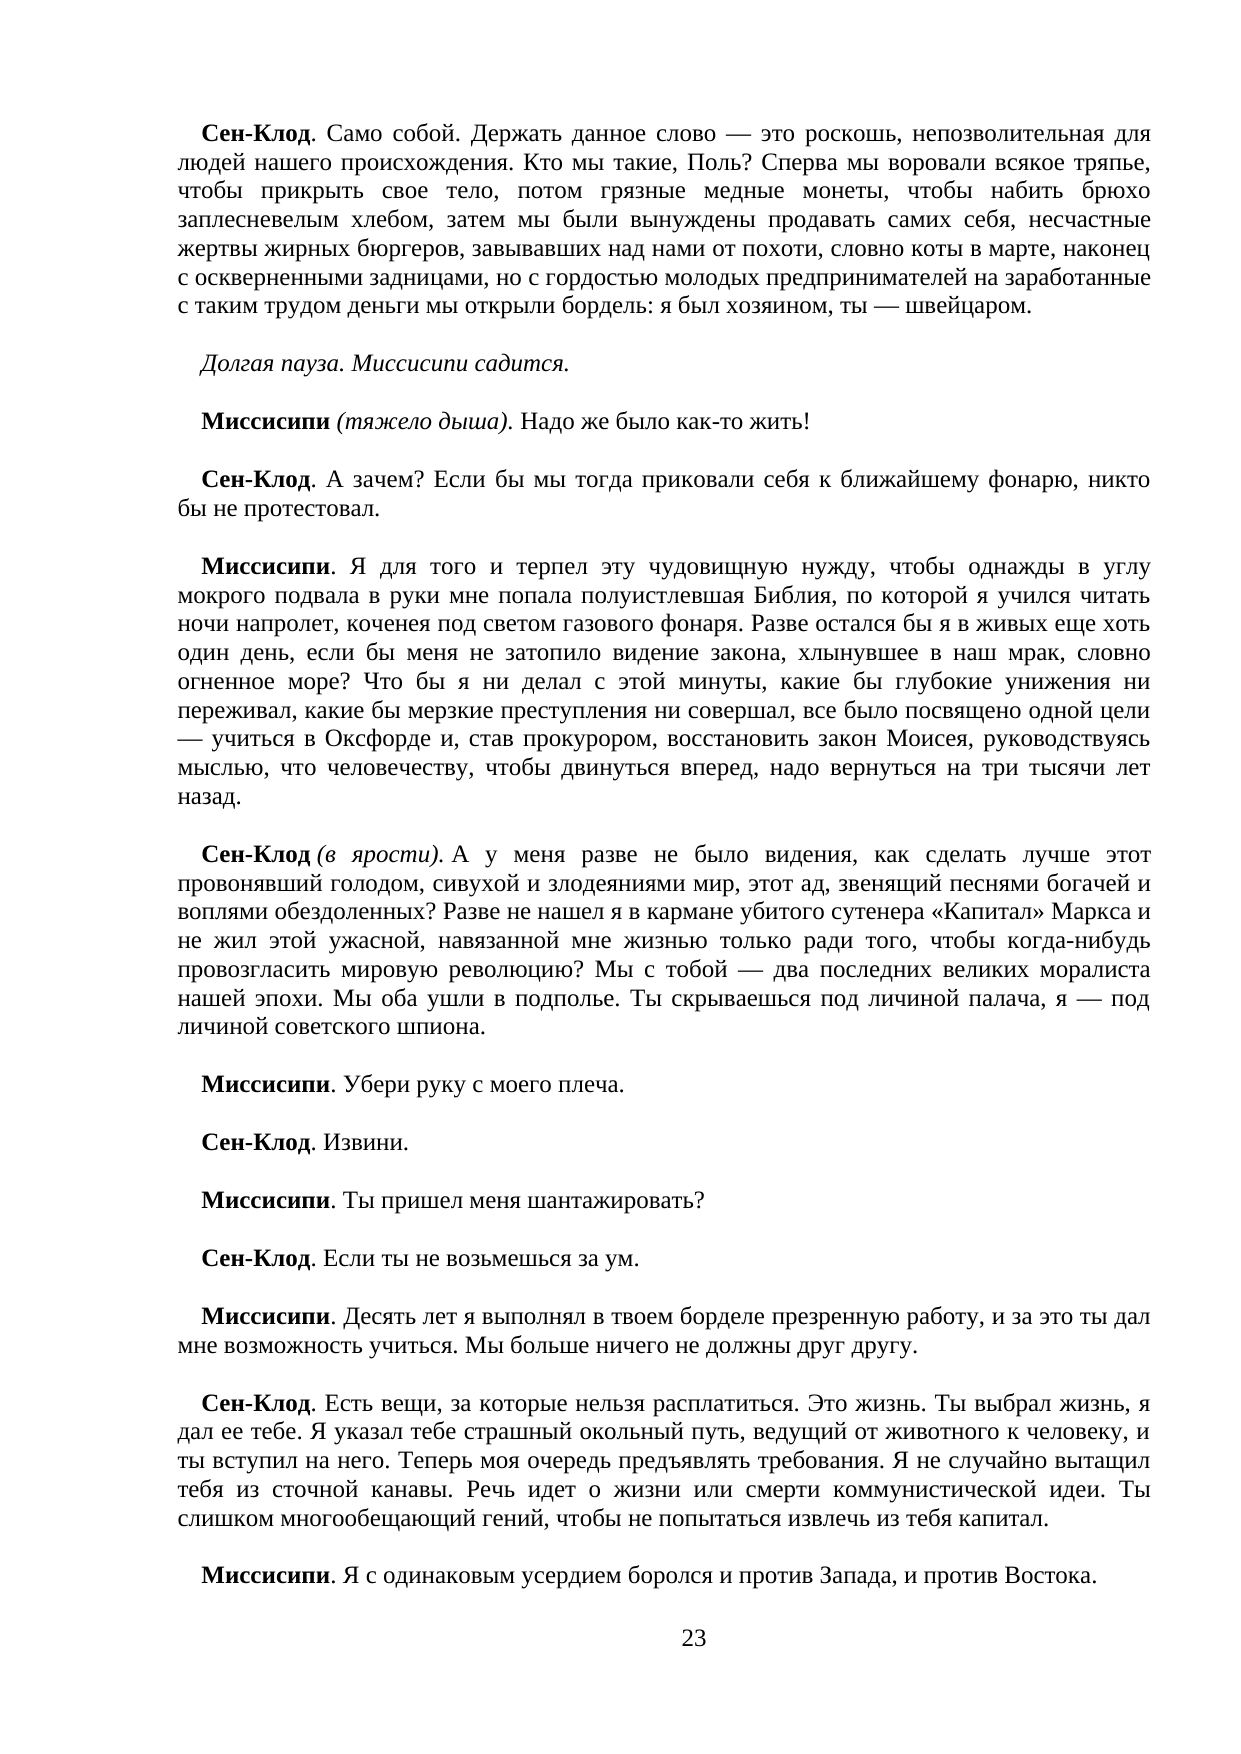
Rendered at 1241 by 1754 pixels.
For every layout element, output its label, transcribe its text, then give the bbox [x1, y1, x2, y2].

text Миссисипи (тяжело дыша). Надо же было как-то жить! [177, 406, 1152, 435]
text Сен-Клод. Есть вещи, за которые нельзя расплатиться. Это жизнь. Ты выбрал жизнь, я дал ее тебе. Я указал тебе страшный окольный путь, ведущий от животного к человеку, и ты вступил на него. Теперь моя очередь предъявлять требования. Я не случайно вытащил тебя из сточной канавы. Речь идет о жизни или смерти коммунистической идеи. Ты слишком многообещающий гений, чтобы не попытаться извлечь из тебя капитал. [177, 1388, 1152, 1531]
text Миссисипи. Убери руку с моего плеча. [177, 1069, 1152, 1098]
text Долгая пауза. Миссисипи садится. [177, 348, 1152, 377]
text Сен-Клод. Извини. [177, 1127, 1152, 1156]
text Миссисипи. Я для того и терпел эту чудовищную нужду, чтобы однажды в углу мокрого подвала в руки мне попала полуистлевшая Библия, по которой я учился читать ночи напролет, коченея под светом газового фонаря. Разве остался бы я в живых еще хоть один день, если бы меня не затопило видение закона, хлынувшее в наш мрак, словно огненное море? Что бы я ни делал с этой минуты, какие бы глубокие унижения ни переживал, какие бы мерзкие преступления ни совершал, все было посвящено одной цели — учиться в Оксфорде и, став прокурором, восстановить закон Моисея, руководствуясь мыслью, что человечеству, чтобы двинуться вперед, надо вернуться на три тысячи лет назад. [177, 551, 1152, 810]
text Сен-Клод. Если ты не возьмешься за ум. [177, 1243, 1152, 1272]
text Миссисипи. Ты пришел меня шантажировать? [177, 1185, 1152, 1214]
text Сен-Клод (в ярости). А у меня разве не было видения, как сделать лучше этот провонявший голодом, сивухой и злодеяниями мир, этот ад, звенящий песнями богачей и воплями обездоленных? Разве не нашел я в кармане убитого сутенера «Капитал» Маркса и не жил этой ужасной, навязанной мне жизнью только ради того, чтобы когда-нибудь провозгласить мировую революцию? Мы с тобой — два последних великих моралиста нашей эпохи. Мы оба ушли в подполье. Ты скрываешься под личиной палача, я — под личиной советского шпиона. [177, 839, 1152, 1040]
text Миссисипи. Я с одинаковым усердием боролся и против Запада, и против Востока. [177, 1561, 1152, 1589]
text Сен-Клод. Само собой. Держать данное слово — это роскошь, непозволительная для людей нашего происхождения. Кто мы такие, Поль? Сперва мы воровали всякое тряпье, чтобы прикрыть свое тело, потом грязные медные монеты, чтобы набить брюхо заплесневелым хлебом, затем мы были вынуждены продавать самих себя, несчастные жертвы жирных бюргеров, завывавших над нами от похоти, словно коты в марте, наконец с оскверненными задницами, но с гордостью молодых предпринимателей на заработанные с таким трудом деньги мы открыли бордель: я был хозяином, ты — швейцаром. [177, 118, 1152, 319]
text Миссисипи. Десять лет я выполнял в твоем борделе презренную работу, и за это ты дал мне возможность учиться. Мы больше ничего не должны друг другу. [177, 1301, 1152, 1358]
text Сен-Клод. А зачем? Если бы мы тогда приковали себя к ближайшему фонарю, никто бы не протестовал. [177, 464, 1152, 522]
